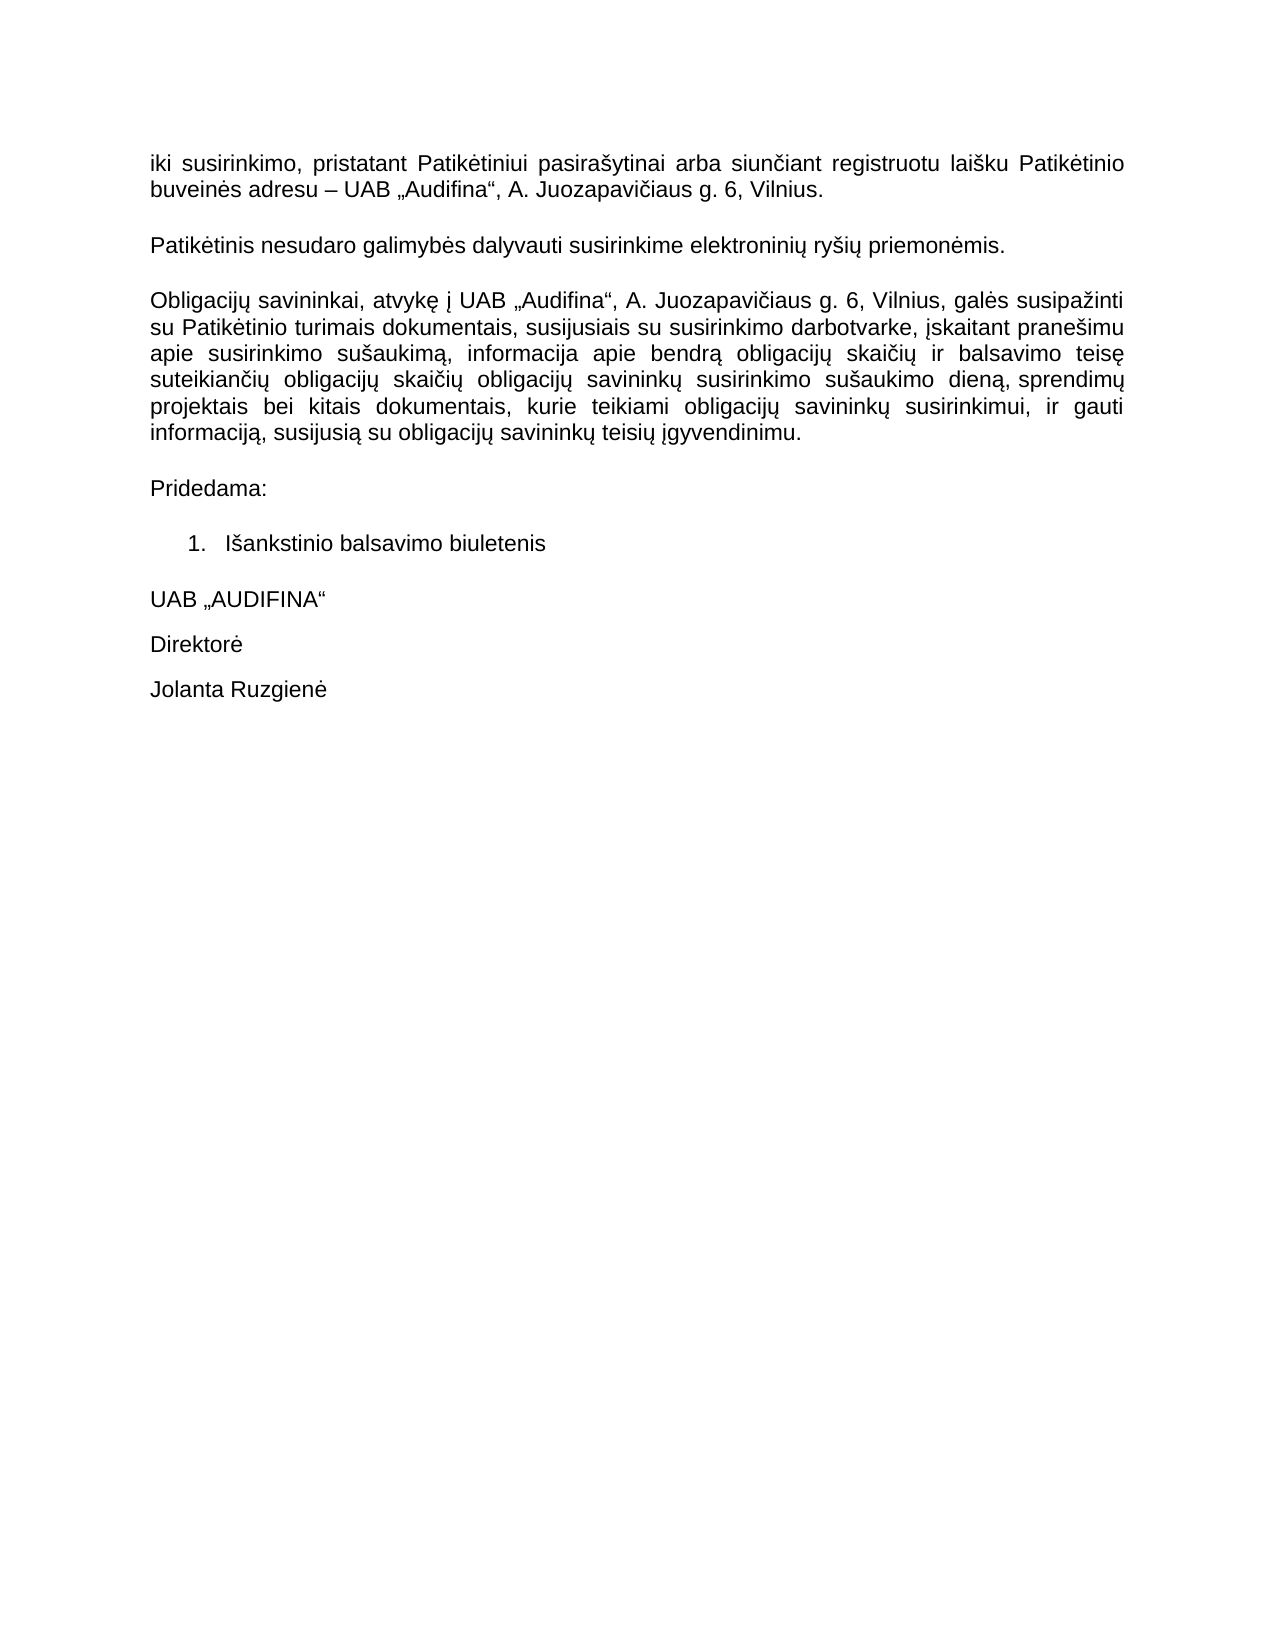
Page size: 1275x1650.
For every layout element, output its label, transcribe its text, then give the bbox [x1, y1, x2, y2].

text UAB „AUDIFINA“ [150, 586, 1125, 612]
text Pridedama: [150, 475, 1125, 501]
text Obligacijų savininkai, atvykę į UAB „Audifina“, A. Juozapavičiaus g. 6, Vilnius, galės susipažinti su Patikėtinio turimais dokumentais, susijusiais su susirinkimo darbotvarke, įskaitant pranešimu apie susirinkimo sušaukimą, informacija apie bendrą obligacijų skaičių ir balsavimo teisę suteikiančių obligacijų skaičių obligacijų savininkų susirinkimo sušaukimo dieną, sprendimų projektais bei kitais dokumentais, kurie teikiami obligacijų savininkų susirinkimui, ir gauti informaciją, susijusią su obligacijų savininkų teisių įgyvendinimu. [150, 287, 1125, 446]
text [150, 150, 1125, 203]
list Išankstinio balsavimo biuletenis [187, 530, 1125, 557]
text Patikėtinis nesudaro galimybės dalyvauti susirinkime elektroninių ryšių priemonėmis. [150, 232, 1125, 258]
text Jolanta Ruzgienė [150, 676, 1125, 702]
text Direktorė [150, 631, 1125, 657]
